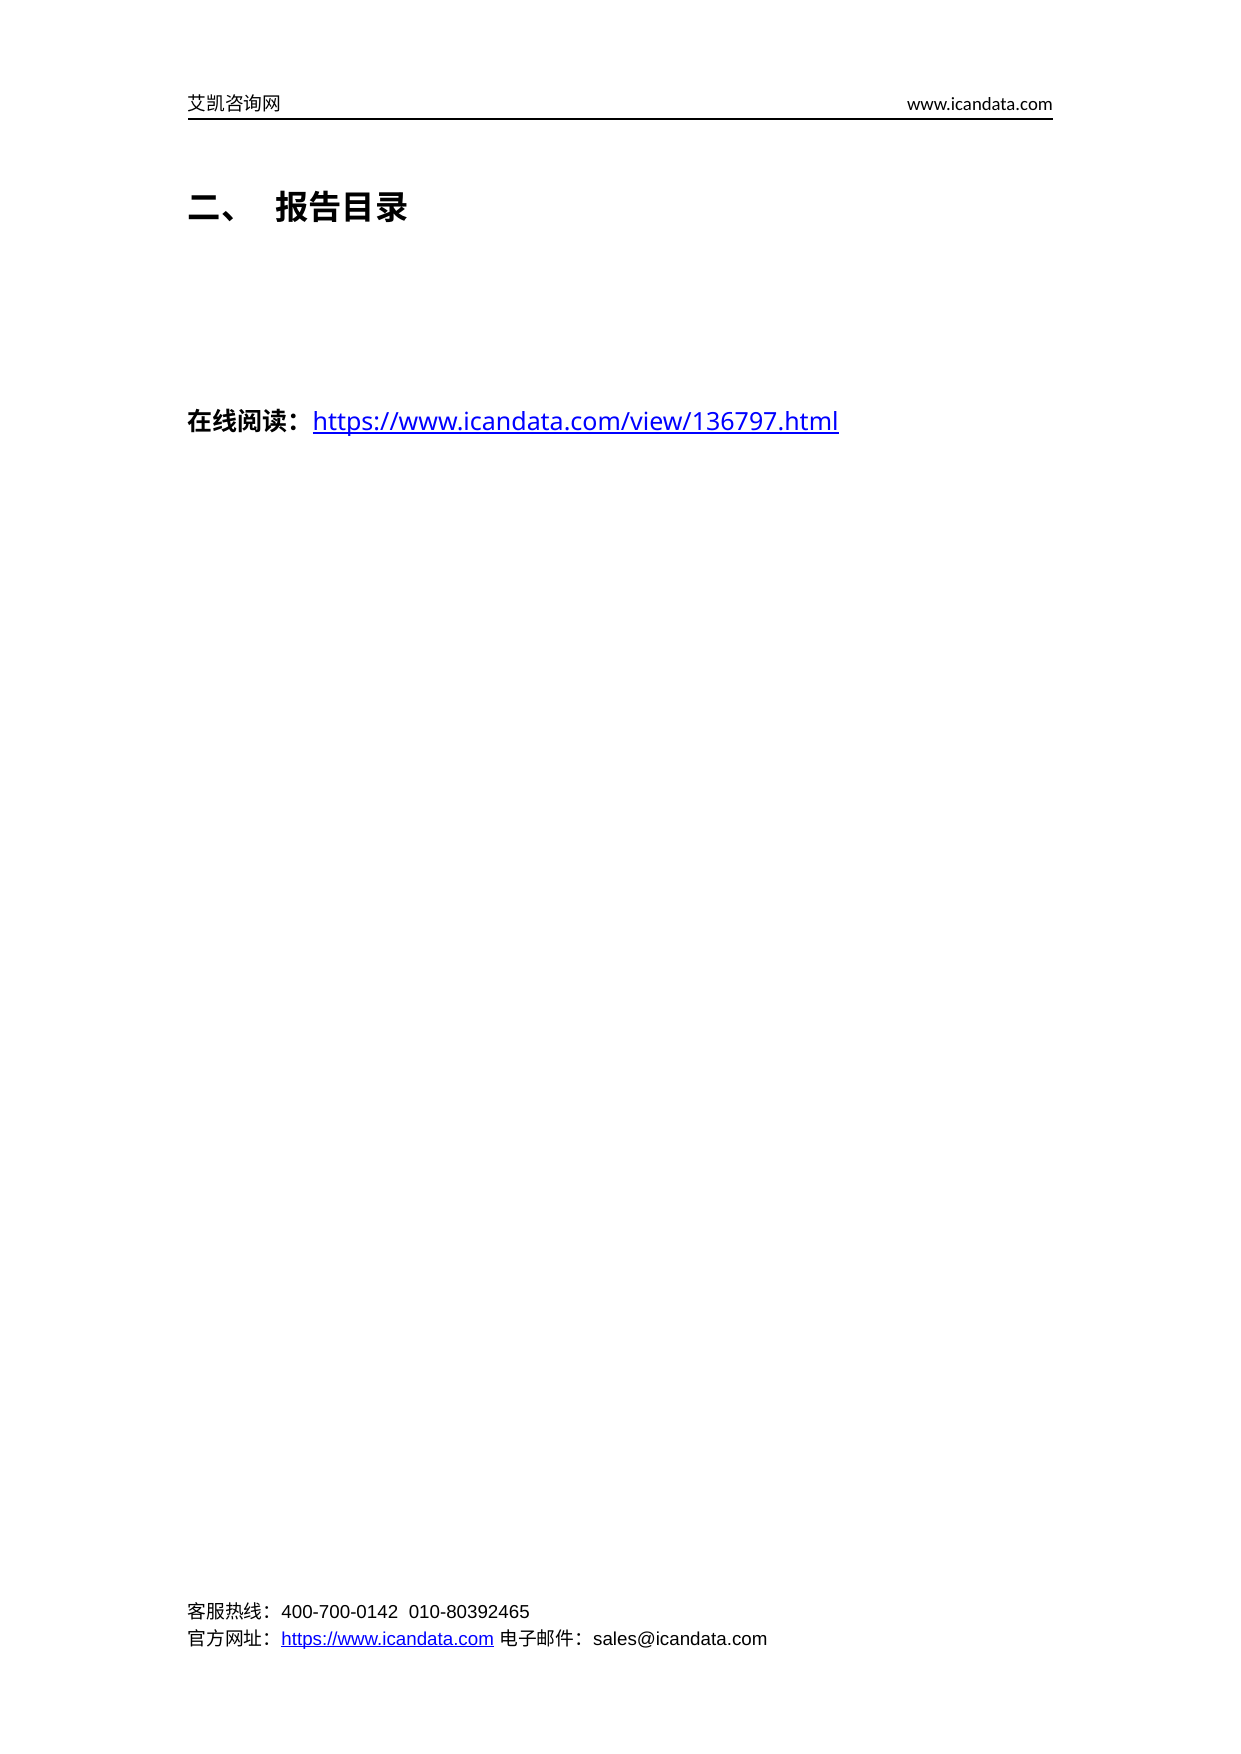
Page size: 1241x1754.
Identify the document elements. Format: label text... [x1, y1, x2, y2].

subtitle 报告目录 [187, 172, 1053, 237]
text 在线阅读：https://www.icandata.com/view/136797.html [187, 387, 1053, 452]
